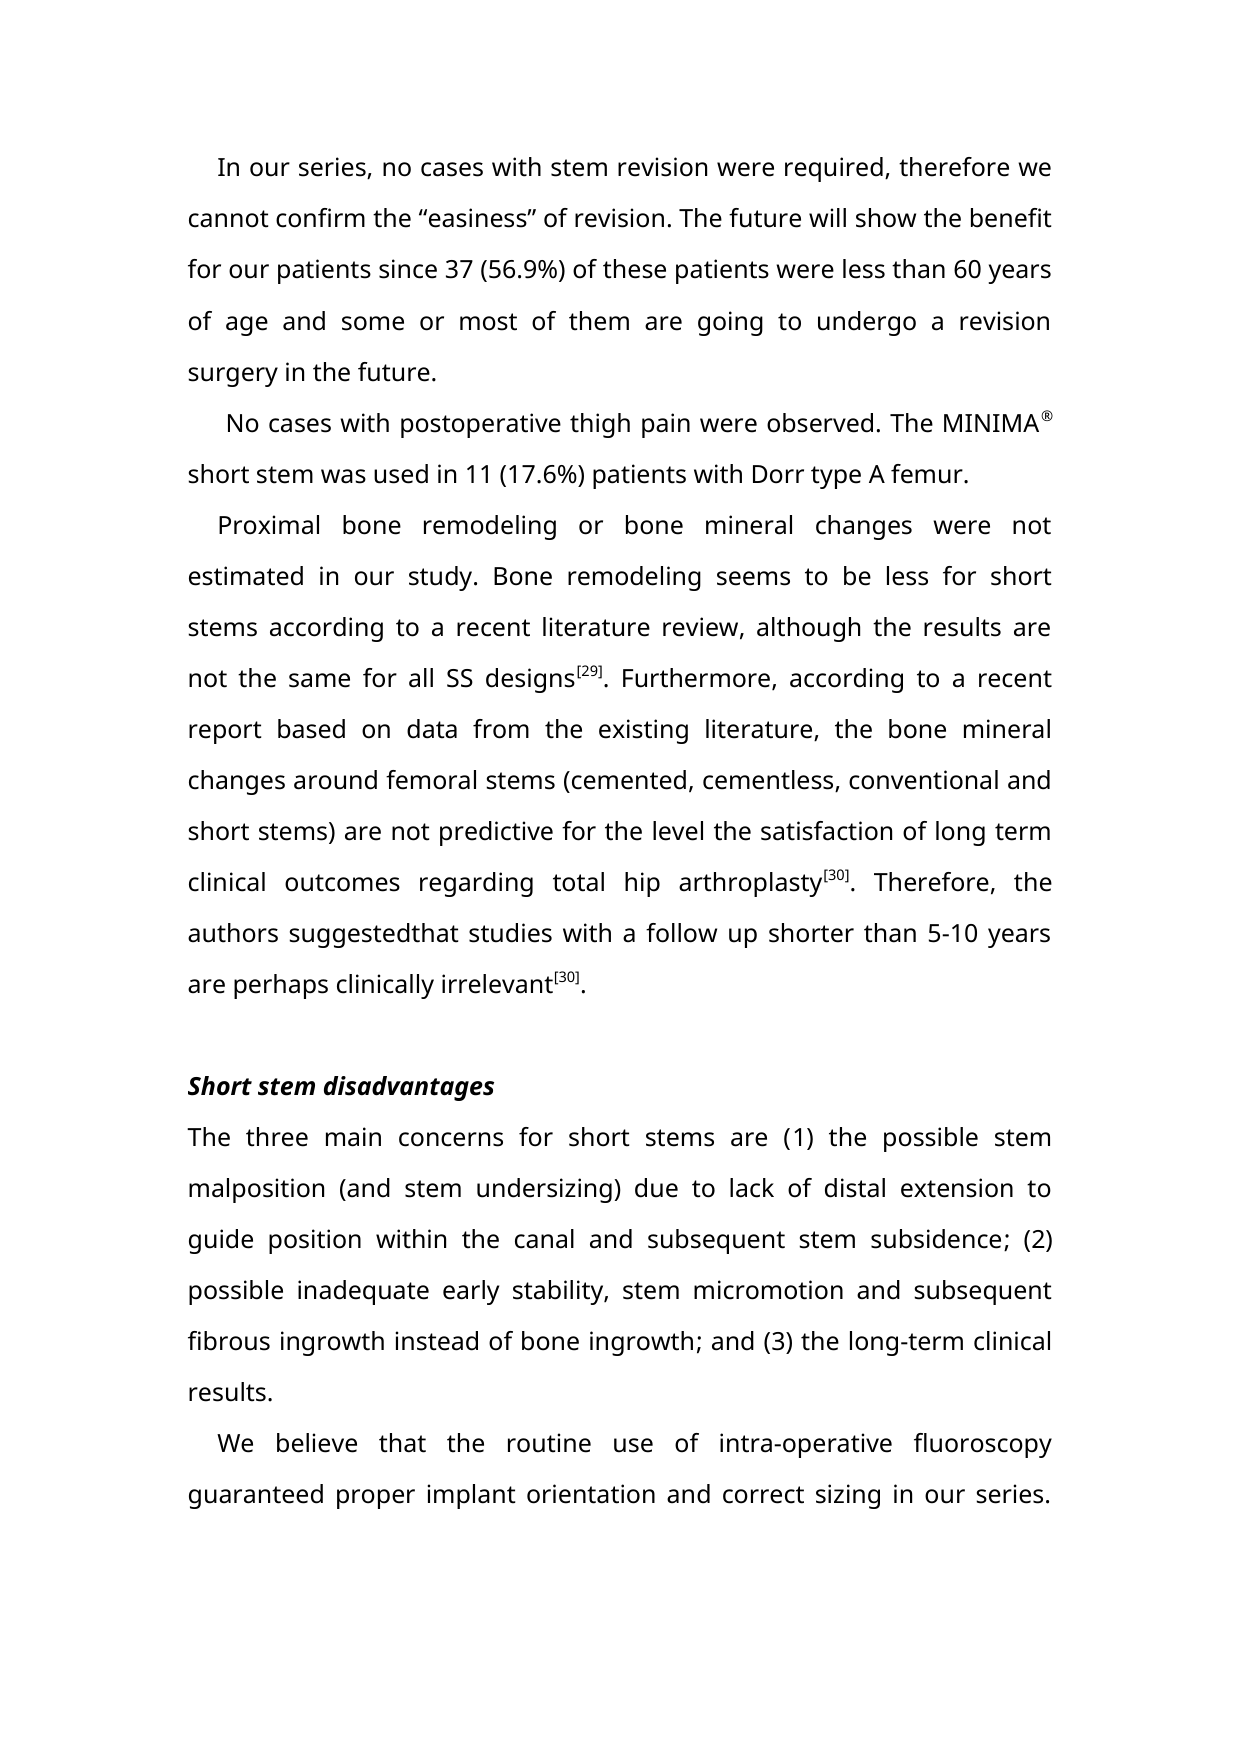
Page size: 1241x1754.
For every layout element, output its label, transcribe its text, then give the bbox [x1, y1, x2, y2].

text In our series, no cases with stem revision were required, therefore we cannot confirm the “easiness” of revision. The future will show the benefit for our patients since 37 (56.9%) of these patients were less than 60 years of age and some or most of them are going to undergo a revision surgery in the future. [187, 150, 1053, 388]
text Proximal bone remodeling or bone mineral changes were not estimated in our study. Bone remodeling seems to be less for short stems according to a recent literature review, although the results are not the same for all SS designs[29]. Furthermore, according to a recent report based on data from the existing literature, the bone mineral changes around femoral stems (cemented, cementless, conventional and short stems) are not predictive for the level the satisfaction of long term clinical outcomes regarding total hip arthroplasty[30]. Therefore, the authors suggestedthat studies with a follow up shorter than 5-10 years are perhaps clinically irrelevant[30]. [187, 507, 1053, 1001]
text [187, 1426, 1053, 1511]
text No cases with postoperative thigh pain were observed. The MINIMA® short stem was used in 11 (17.6%) patients with Dorr type A femur. [187, 405, 1053, 490]
text Short stem disadvantages [187, 1069, 1053, 1103]
text The three main concerns for short stems are (1) the possible stem malposition (and stem undersizing) due to lack of distal extension to guide position within the canal and subsequent stem subsidence; (2) possible inadequate early stability, stem micromotion and subsequent fibrous ingrowth instead of bone ingrowth; and (3) the long-term clinical results. [187, 1120, 1053, 1409]
